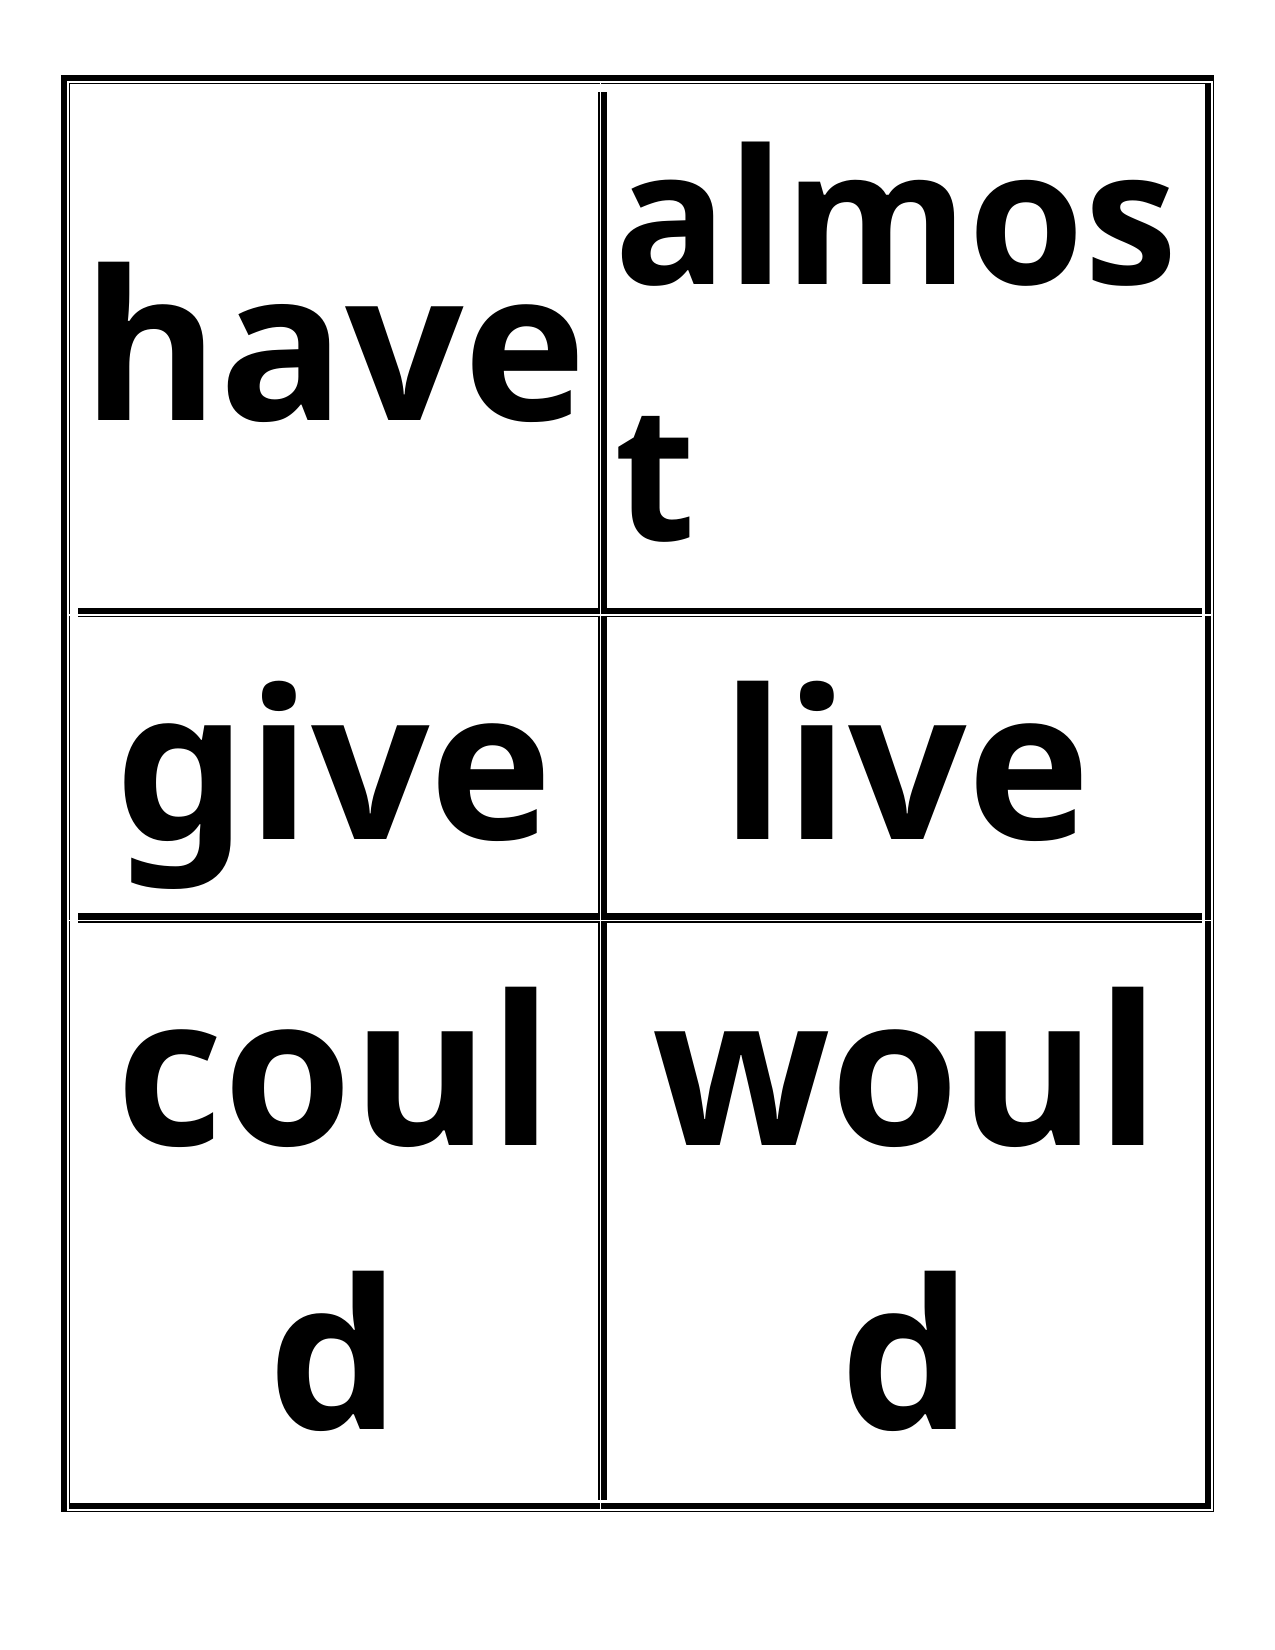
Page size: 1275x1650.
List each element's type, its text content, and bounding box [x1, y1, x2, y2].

table_cell have [67, 81, 603, 608]
table_cell live [603, 608, 1209, 913]
table_cell give [67, 608, 603, 913]
table_cell could [67, 913, 603, 1503]
table_cell almost [603, 84, 1205, 608]
table_cell would [603, 913, 1209, 1503]
